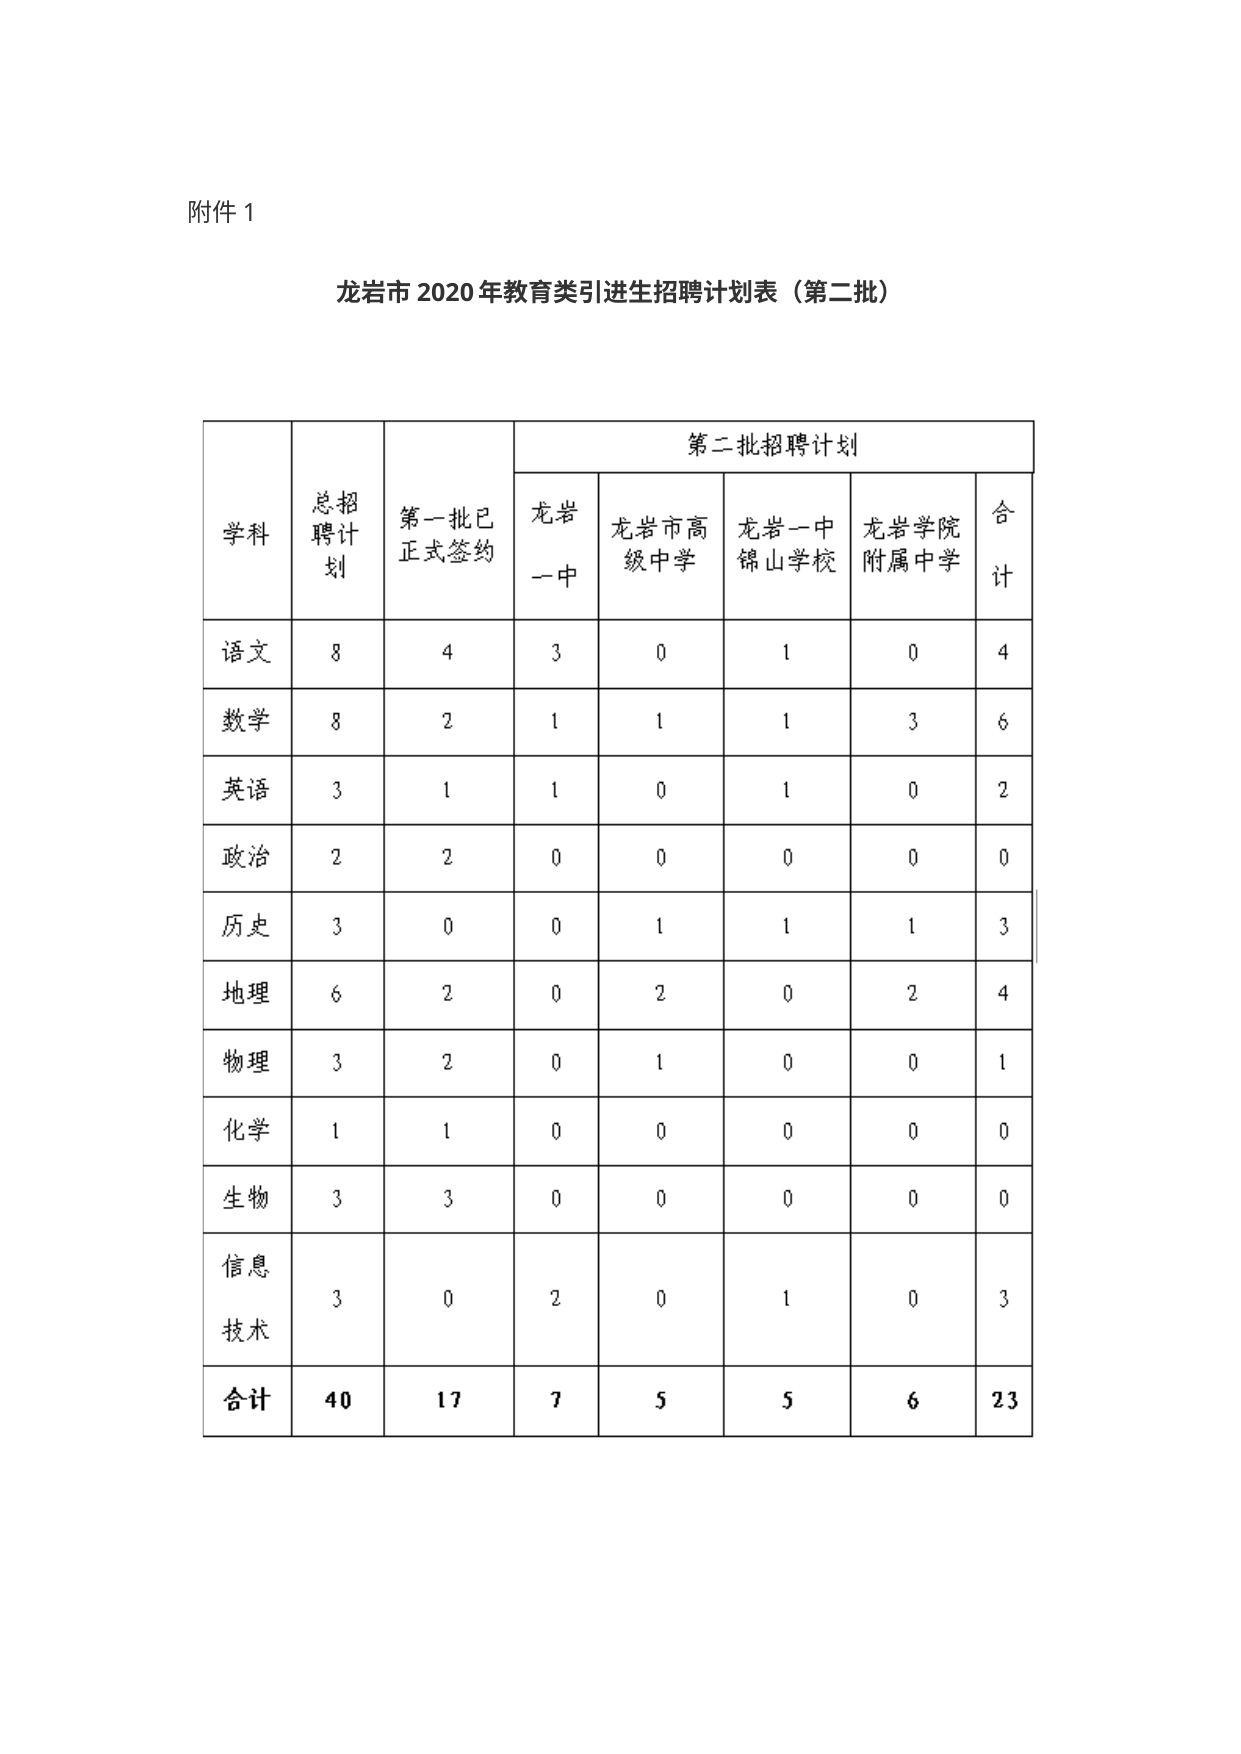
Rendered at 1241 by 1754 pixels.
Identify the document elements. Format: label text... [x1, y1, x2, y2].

subtitle 附件1 [187, 178, 1053, 243]
subtitle 龙岩市2020年教育类引进生招聘计划表（第二批） [187, 258, 1053, 323]
picture [202, 419, 1038, 1439]
